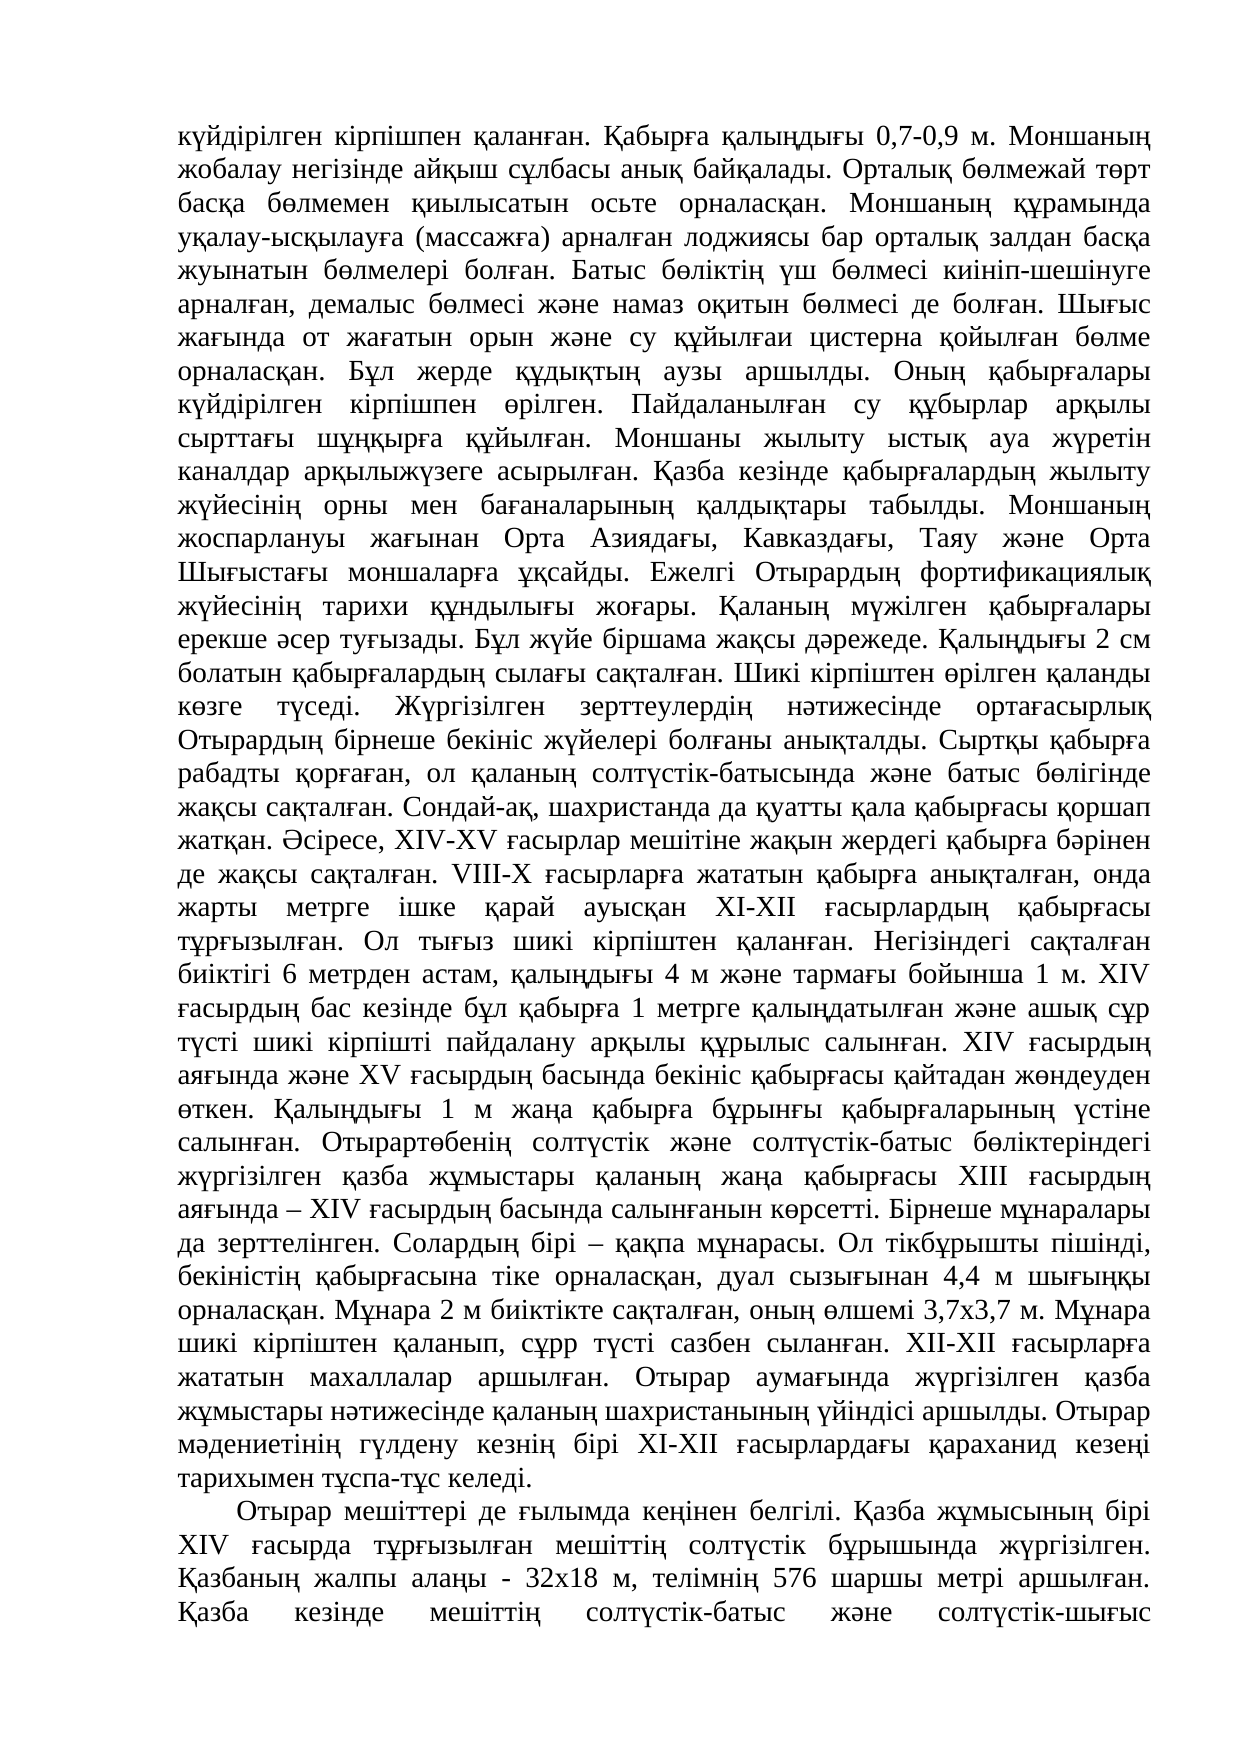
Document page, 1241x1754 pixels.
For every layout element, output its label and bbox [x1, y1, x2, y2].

text [177, 118, 1152, 1493]
text [177, 1493, 1152, 1627]
